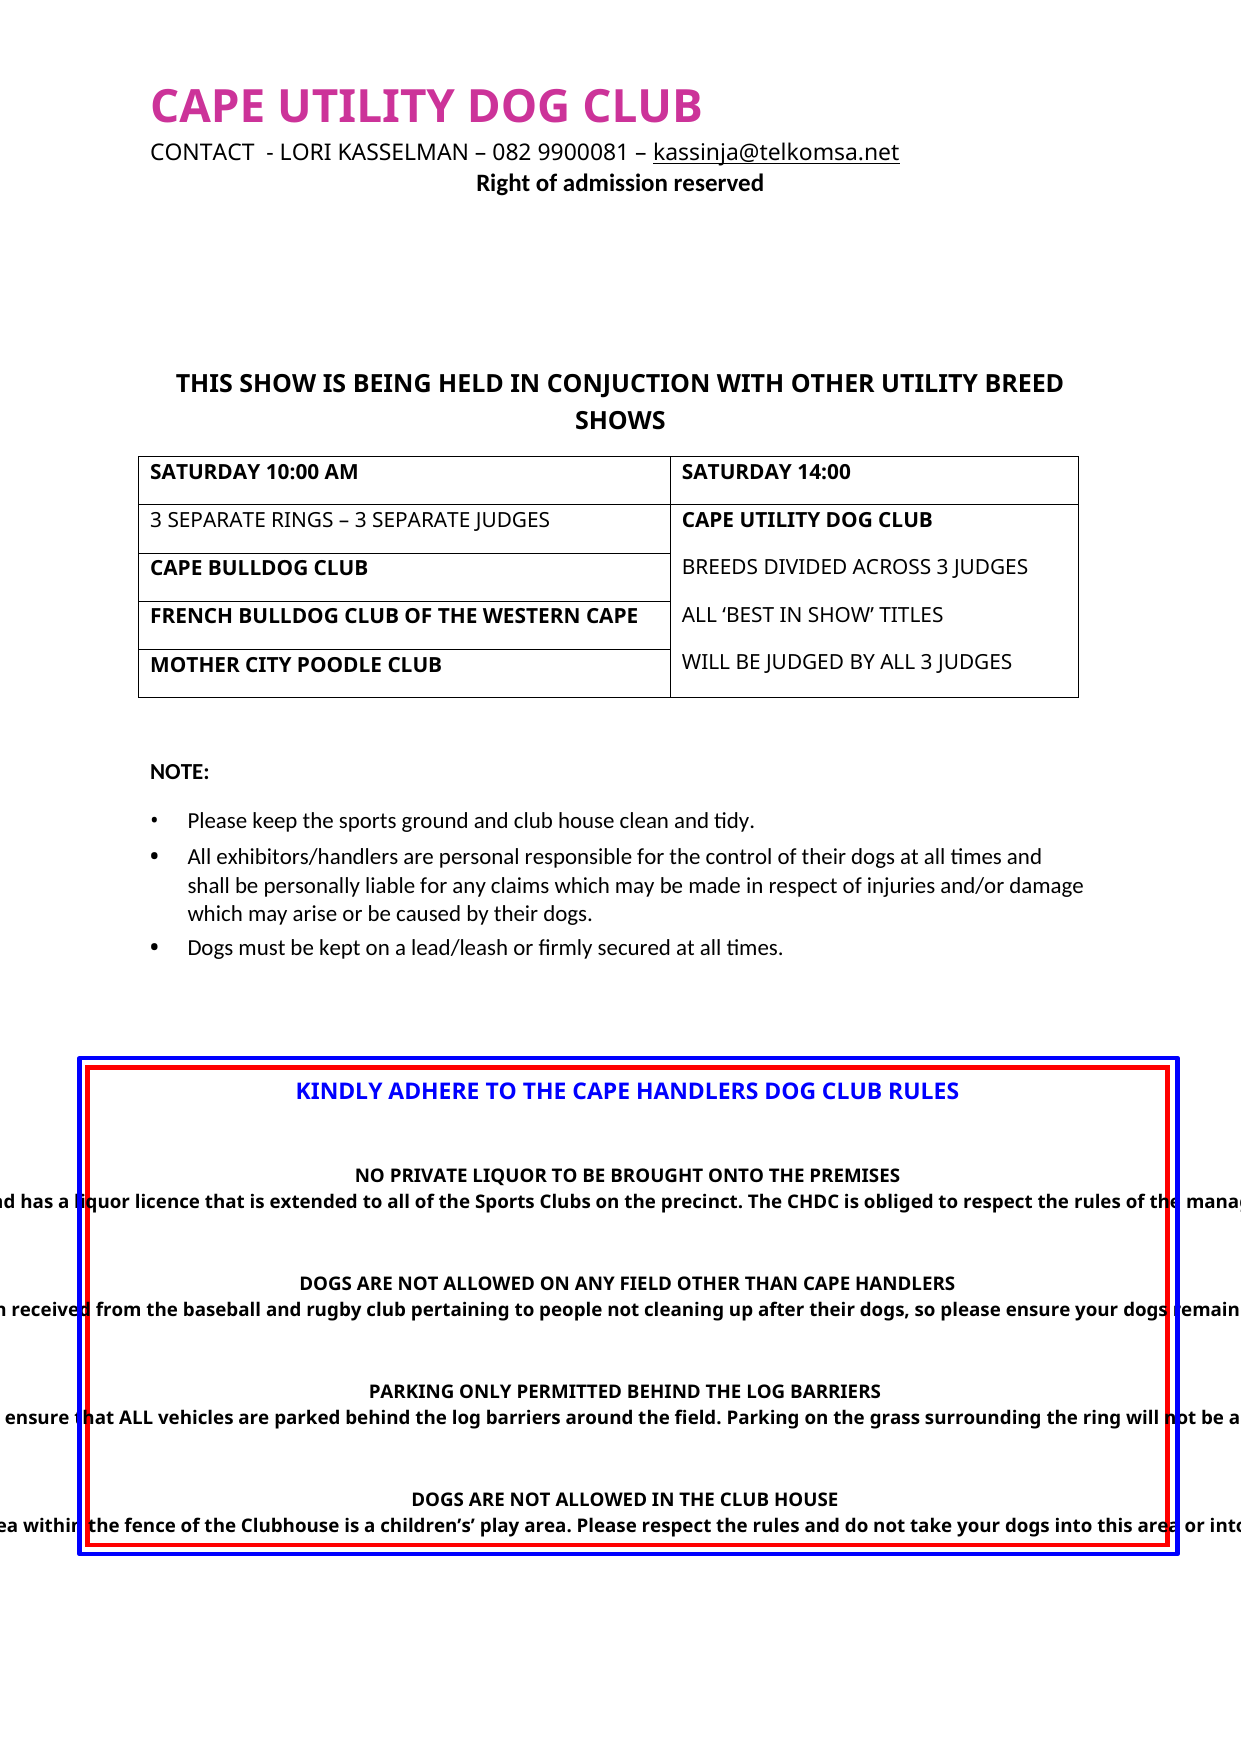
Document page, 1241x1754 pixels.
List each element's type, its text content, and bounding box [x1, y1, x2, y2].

list Please keep the sports ground and club house clean and tidy. [150, 804, 1090, 836]
table_cell FRENCH BULLDOG CLUB OF THE WESTERN CAPE [139, 602, 670, 649]
table_cell MOTHER CITY POODLE CLUB [139, 650, 670, 697]
text NOTE: [150, 757, 1090, 786]
table_cell CAPE UTILITY DOG CLUB BREEDS DIVIDED ACROSS 3 JUDGES ALL ‘BEST IN SHOW’ TITLES WILL BE JUDGED BY ALL 3 JUDGES [671, 505, 1078, 697]
table_cell 3 SEPARATE RINGS – 3 SEPARATE JUDGES [139, 505, 670, 552]
table_cell CAPE BULLDOG CLUB [139, 554, 670, 601]
table_header SATURDAY 14:00 [671, 457, 1078, 504]
table_header SATURDAY 10:00 AM [139, 457, 670, 504]
list All exhibitors/handlers are personal responsible for the control of their dogs at all times and shall be personally liable for any claims which may be made in respect of injuries and/or damage which may arise or be caused by their dogs. [150, 840, 1090, 927]
list Dogs must be kept on a lead/leash or firmly secured at all times. [150, 931, 1090, 962]
text Right of admission reserved [150, 167, 1090, 198]
text THIS SHOW IS BEING HELD IN CONJUCTION WITH OTHER UTILITY BREED SHOWS [150, 366, 1090, 437]
